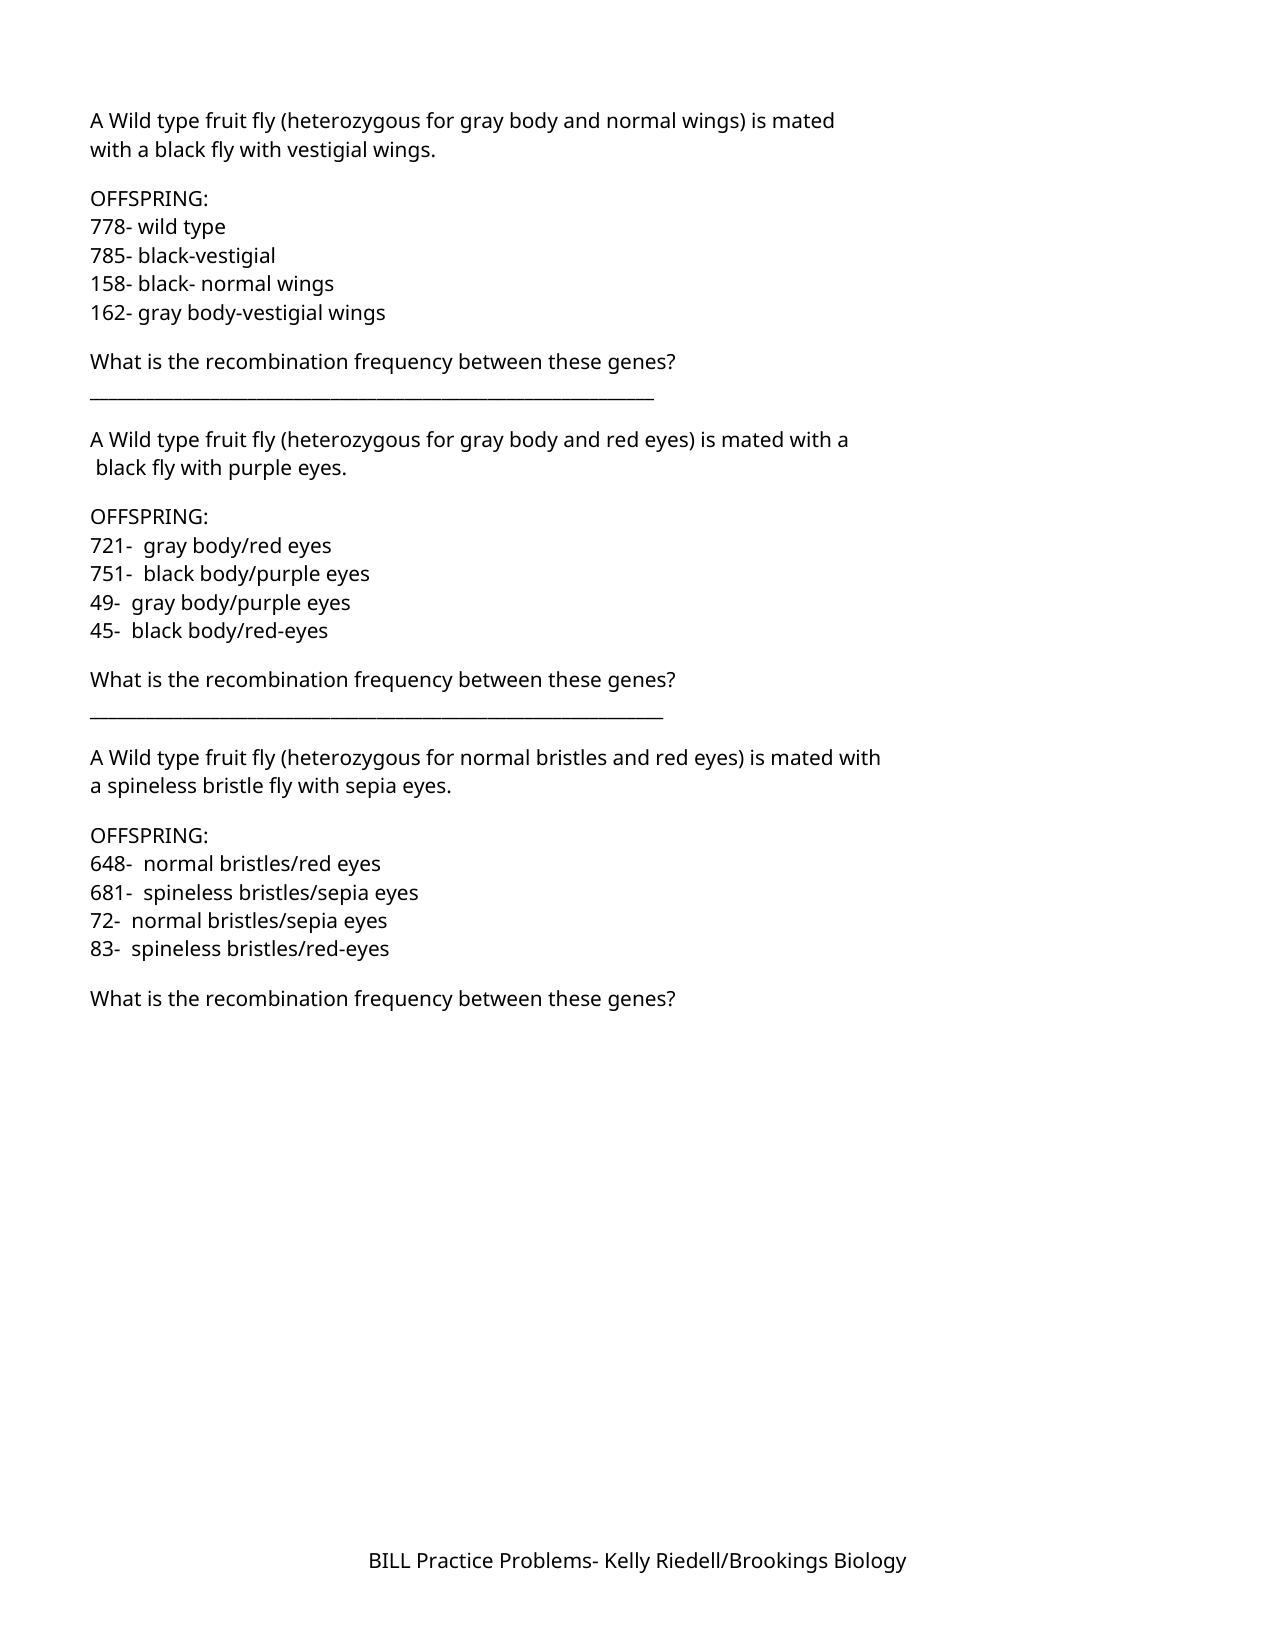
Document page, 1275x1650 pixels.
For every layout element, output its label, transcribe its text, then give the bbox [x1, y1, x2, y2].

text OFFSPRING: 721- gray body/red eyes 751- black body/purple eyes 49- gray body/purple eyes 45- black body/red-eyes [90, 502, 1185, 644]
text A Wild type fruit fly (heterozygous for gray body and red eyes) is mated with a black fly with purple eyes. [90, 425, 1185, 482]
text What is the recombination frequency between these genes? _____________________________________________________________ [90, 347, 1185, 404]
text OFFSPRING: 778- wild type 785- black-vestigial 158- black- normal wings 162- gray body-vestigial wings [90, 184, 1185, 326]
text What is the recombination frequency between these genes? ______________________________________________________________ [90, 665, 1185, 722]
text A Wild type fruit fly (heterozygous for gray body and normal wings) is mated with a black fly with vestigial wings. [90, 106, 1185, 163]
text What is the recombination frequency between these genes? [90, 984, 1185, 1012]
text A Wild type fruit fly (heterozygous for normal bristles and red eyes) is mated with a spineless bristle fly with sepia eyes. [90, 743, 1185, 800]
text OFFSPRING: 648- normal bristles/red eyes 681- spineless bristles/sepia eyes 72- normal bristles/sepia eyes 83- spineless bristles/red-eyes [90, 821, 1185, 963]
